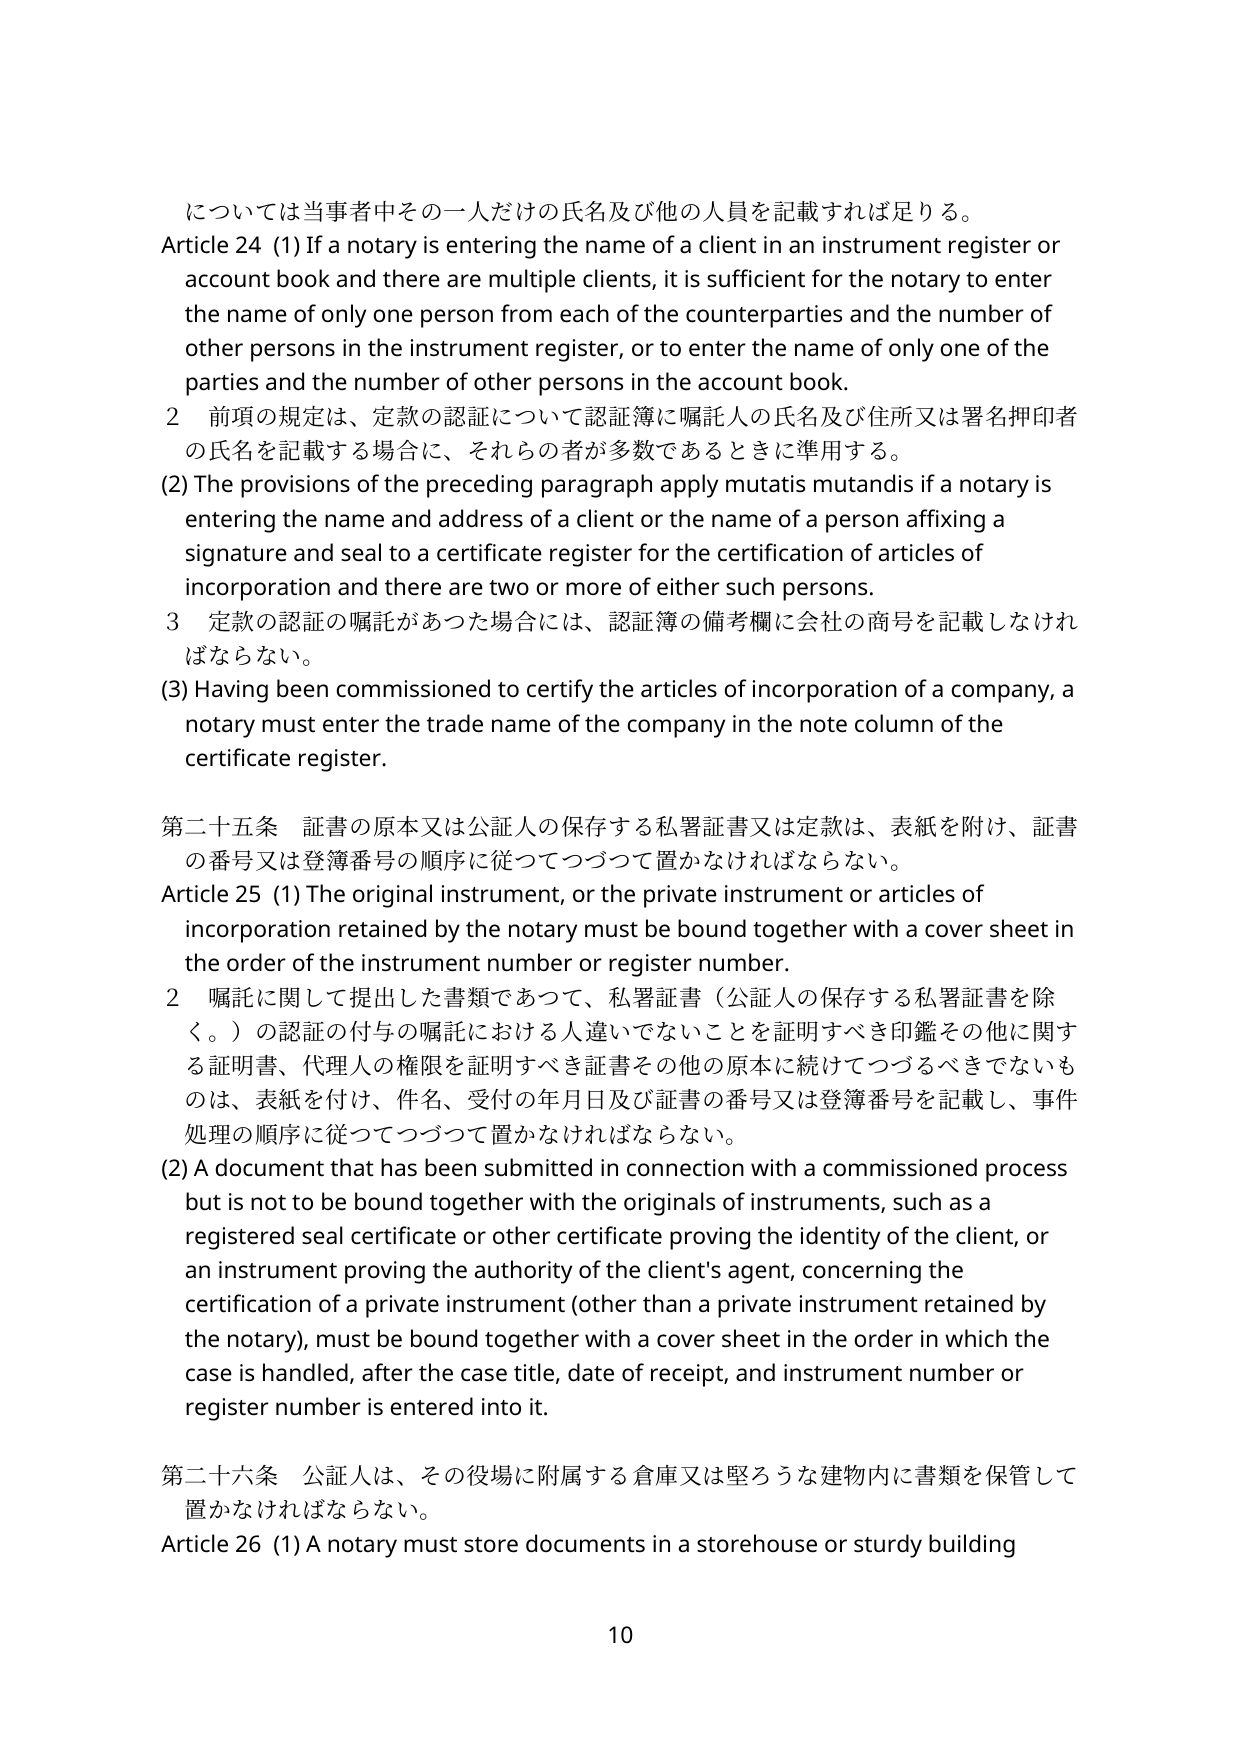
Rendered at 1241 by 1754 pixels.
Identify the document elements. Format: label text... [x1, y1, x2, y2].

text (2) A document that has been submitted in connection with a commissioned process but is not to be bound together with the originals of instruments, such as a registered seal certificate or other certificate proving the identity of the client, or an instrument proving the authority of the client's agent, concerning the certification of a private instrument (other than a private instrument retained by the notary), must be bound together with a cover sheet in the order in which the case is handled, after the case title, date of receipt, and instrument number or register number is entered into it. [161, 1150, 1079, 1424]
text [161, 194, 1079, 228]
text Article 25 (1) The original instrument, or the private instrument or articles of incorporation retained by the notary must be bound together with a cover sheet in the order of the instrument number or register number. [161, 877, 1079, 979]
text 第二十五条 証書の原本又は公証人の保存する私署証書又は定款は、表紙を附け、証書の番号又は登簿番号の順序に従つてつづつて置かなければならない。 [161, 809, 1079, 877]
text Article 24 (1) If a notary is entering the name of a client in an instrument register or account book and there are multiple clients, it is sufficient for the notary to enter the name of only one person from each of the counterparties and the number of other persons in the instrument register, or to enter the name of only one of the parties and the number of other persons in the account book. [161, 228, 1079, 399]
text ２ 嘱託に関して提出した書類であつて、私署証書（公証人の保存する私署証書を除く。）の認証の付与の嘱託における人違いでないことを証明すべき印鑑その他に関する証明書、代理人の権限を証明すべき証書その他の原本に続けてつづるべきでないものは、表紙を付け、件名、受付の年月日及び証書の番号又は登簿番号を記載し、事件処理の順序に従つてつづつて置かなければならない。 [161, 979, 1079, 1150]
text (3) Having been commissioned to certify the articles of incorporation of a company, a notary must enter the trade name of the company in the note column of the certificate register. [161, 672, 1079, 774]
text 第二十六条 公証人は、その役場に附属する倉庫又は堅ろうな建物内に書類を保管して置かなければならない。 [161, 1458, 1079, 1526]
text (2) The provisions of the preceding paragraph apply mutatis mutandis if a notary is entering the name and address of a client or the name of a person affixing a signature and seal to a certificate register for the certification of articles of incorporation and there are two or more of either such persons. [161, 467, 1079, 604]
text ２ 前項の規定は、定款の認証について認証簿に嘱託人の氏名及び住所又は署名押印者の氏名を記載する場合に、それらの者が多数であるときに準用する。 [161, 399, 1079, 467]
text ３ 定款の認証の嘱託があつた場合には、認証簿の備考欄に会社の商号を記載しなければならない。 [161, 604, 1079, 672]
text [161, 1526, 1079, 1560]
